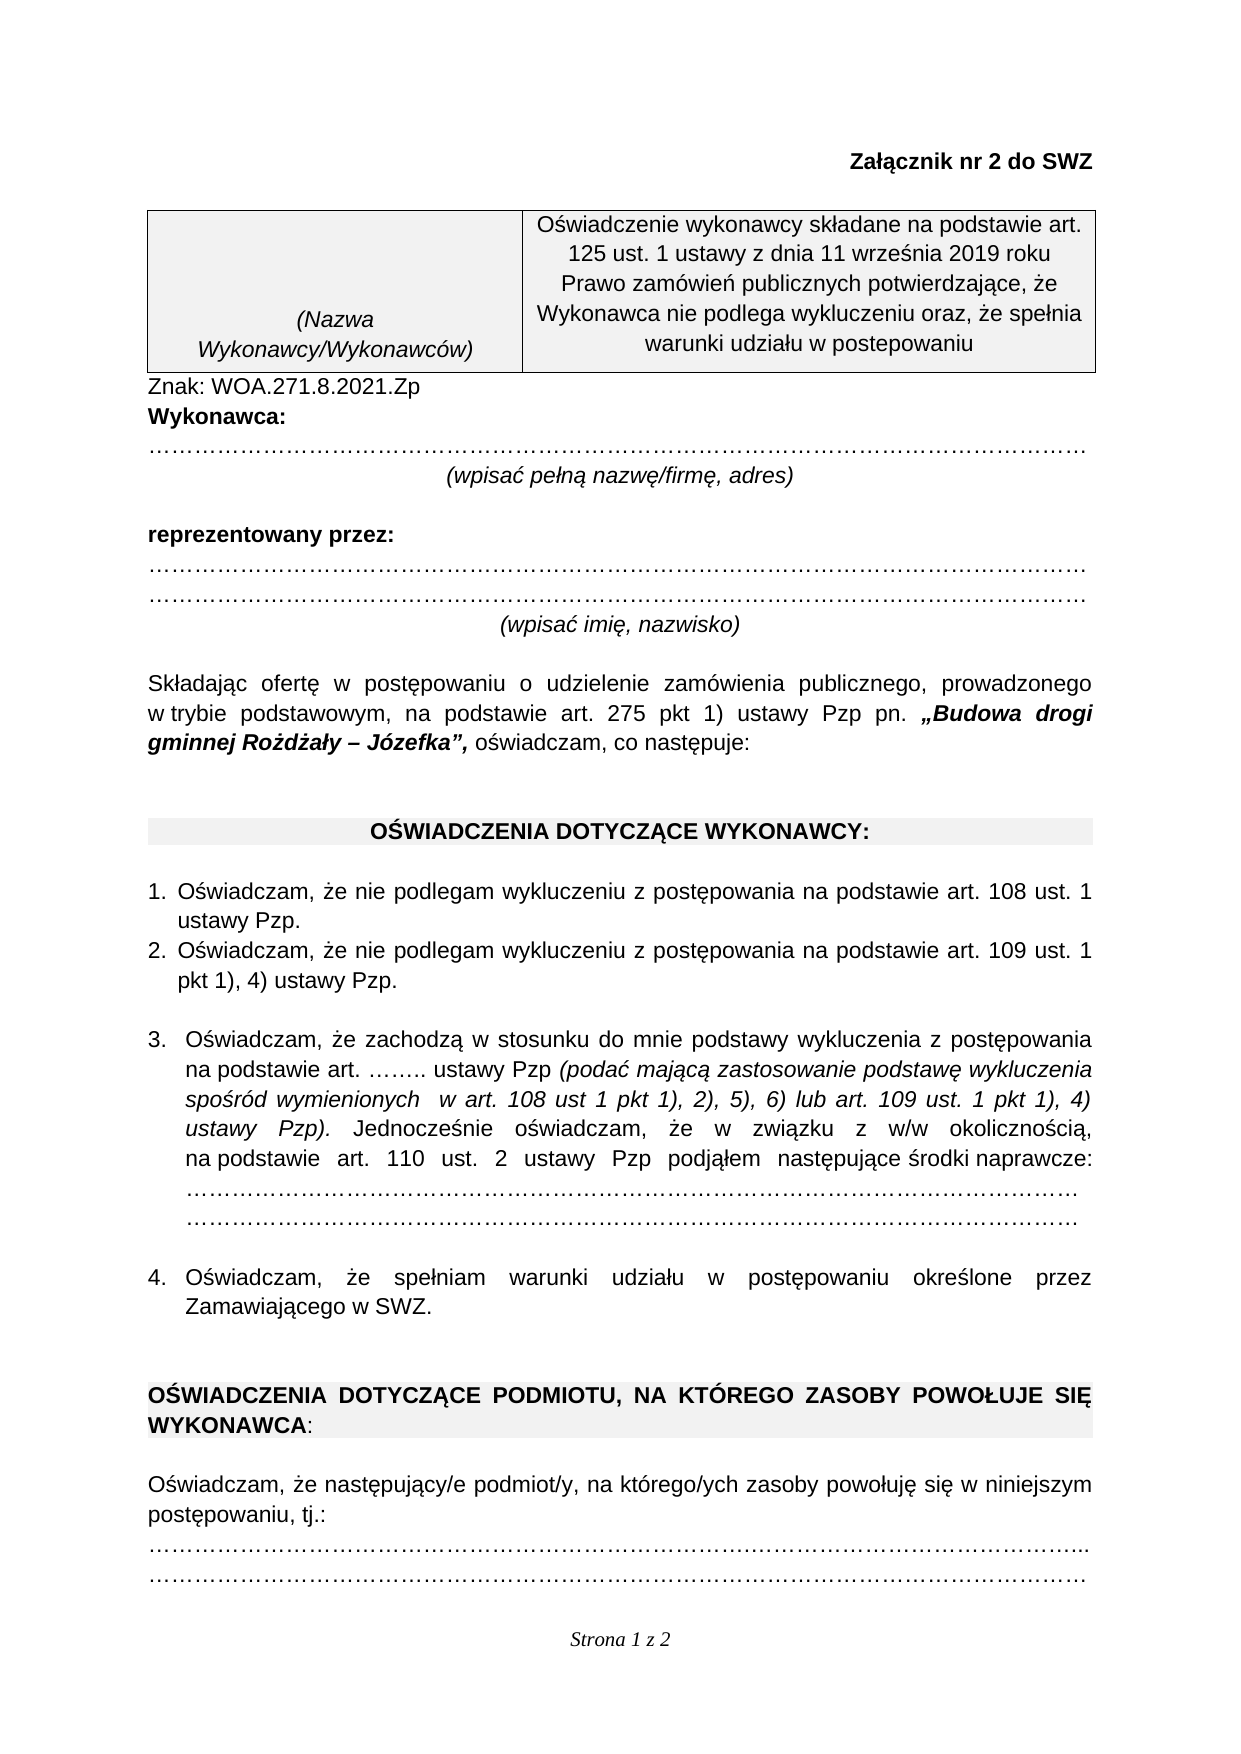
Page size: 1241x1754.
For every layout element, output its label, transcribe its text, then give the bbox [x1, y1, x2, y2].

text …………………………………………………………………….……………………………………... [148, 1531, 1093, 1557]
text …………………………………………………………………………………………………………… [148, 1561, 1093, 1587]
table_header Oświadczenie wykonawcy składane na podstawie art. 125 ust. 1 ustawy z dnia 11 września 2019 roku Prawo zamówień publicznych potwierdzające, że Wykonawca nie podlega wykluczeniu oraz, że spełnia warunki udziału w postepowaniu [523, 211, 1095, 372]
text Znak: WOA.271.8.2021.Zp [148, 373, 1093, 399]
text (wpisać pełną nazwę/firmę, adres) [148, 462, 1093, 488]
text …………………………………………………………………………………………………………… [148, 551, 1093, 577]
text Składając ofertę w postępowaniu o udzielenie zamówienia publicznego, prowadzonego w trybie podstawowym, na podstawie art. 275 pkt 1) ustawy Pzp pn. „Budowa drogi gminnej Rożdżały – Józefka”, oświadczam, co następuje: [148, 670, 1093, 756]
text …………………………………………………………………………………………………………… [148, 581, 1093, 607]
text Wykonawca: [148, 403, 1093, 429]
text OŚWIADCZENIA DOTYCZĄCE WYKONAWCY: [148, 818, 1093, 845]
list Oświadczam, że spełniam warunki udziału w postępowaniu określone przez Zamawiającego w SWZ. [148, 1264, 1093, 1320]
table_header (Nazwa Wykonawcy/Wykonawców) [148, 211, 522, 372]
text (wpisać imię, nazwisko) [148, 611, 1093, 637]
text Załącznik nr 2 do SWZ [148, 148, 1093, 174]
text Oświadczam, że następujący/e podmiot/y, na którego/ych zasoby powołuję się w niniejszym postępowaniu, tj.: [148, 1471, 1093, 1527]
text reprezentowany przez: [148, 521, 1093, 548]
list Oświadczam, że zachodzą w stosunku do mnie podstawy wykluczenia z postępowania na podstawie art. …….. ustawy Pzp (podać mającą zastosowanie podstawę wykluczenia spośród wymienionych w art. 108 ust 1 pkt 1), 2), 5), 6) lub art. 109 ust. 1 pkt 1), 4) ustawy Pzp). Jednocześnie oświadczam, że w związku z w/w okolicznością, na podstawie art. 110 ust. 2 ustawy Pzp podjąłem następujące środki naprawcze: ……………………………………………………………………………………………………………………………………………………………………………………………………………… [148, 1026, 1093, 1231]
list Oświadczam, że nie podlegam wykluczeniu z postępowania na podstawie art. 108 ust. 1 ustawy Pzp. [148, 878, 1093, 934]
text OŚWIADCZENIA DOTYCZĄCE PODMIOTU, NA KTÓREGO ZASOBY POWOŁUJE SIĘ WYKONAWCA: [148, 1409, 1093, 1438]
list Oświadczam, że nie podlegam wykluczeniu z postępowania na podstawie art. 109 ust. 1 pkt 1), 4) ustawy Pzp. [148, 937, 1093, 993]
text …………………………………………………………………………………………………………… [148, 432, 1093, 459]
